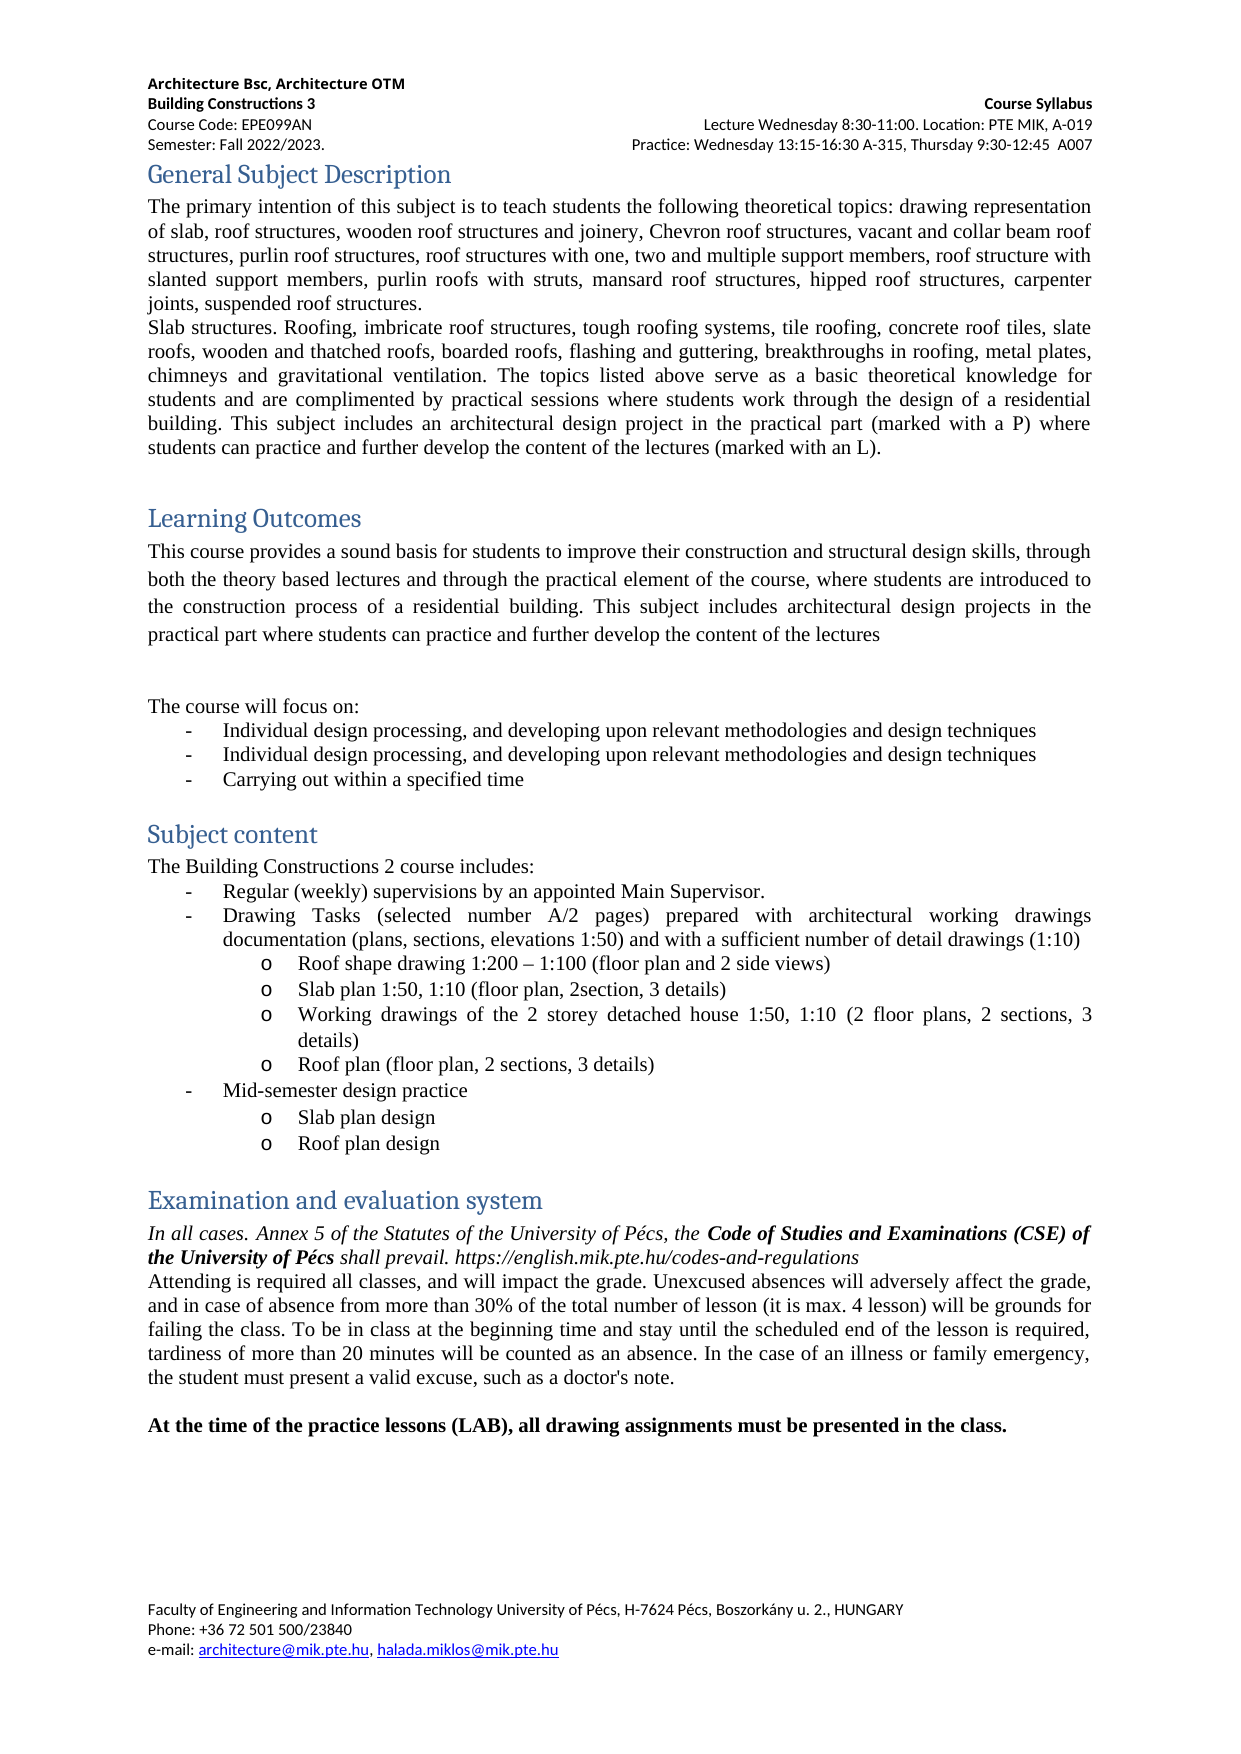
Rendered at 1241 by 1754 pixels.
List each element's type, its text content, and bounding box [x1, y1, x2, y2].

list Slab structures. Roofing, imbricate roof structures, tough roofing systems, tile roofing, concrete roof tiles, slate roofs, wooden and thatched roofs, boarded roofs, flashing and guttering, breakthroughs in roofing, metal plates, chimneys and gravitational ventilation. The topics listed above serve as a basic theoretical knowledge for students and are complimented by practical sessions where students work through the design of a residential building. This subject includes an architectural design project in the practical part (marked with a P) where students can practice and further develop the content of the lectures (marked with an L). [148, 315, 1093, 459]
text Attending is required all classes, and will impact the grade. Unexcused absences will adversely affect the grade, and in case of absence from more than 30% of the total number of lesson (it is max. 4 lesson) will be grounds for failing the class. To be in class at the beginning time and stay until the scheduled end of the lesson is required, tardiness of more than 20 minutes will be counted as an absence. In the case of an illness or family emergency, the student must present a valid excuse, such as a doctor's note. [148, 1269, 1093, 1389]
list Roof plan (floor plan, 2 sections, 3 details) [260, 1052, 1093, 1078]
text In all cases. Annex 5 of the Statutes of the University of Pécs, the Code of Studies and Examinations (CSE) of the University of Pécs shall prevail. https://english.mik.pte.hu/codes-and-regulations [148, 1221, 1093, 1269]
list The primary intention of this subject is to teach students the following theoretical topics: drawing representation of slab, roof structures, wooden roof structures and joinery, Chevron roof structures, vacant and collar beam roof structures, purlin roof structures, roof structures with one, two and multiple support members, roof structure with slanted support members, purlin roofs with struts, mansard roof structures, hipped roof structures, carpenter joints, suspended roof structures. [148, 194, 1093, 315]
subtitle Examination and evaluation system [148, 1185, 1093, 1216]
text This course provides a sound basis for students to improve their construction and structural design skills, through both the theory based lectures and through the practical element of the course, where students are introduced to the construction process of a residential building. This subject includes architectural design projects in the practical part where students can practice and further develop the content of the lectures [148, 539, 1093, 646]
list Drawing Tasks (selected number A/2 pages) prepared with architectural working drawings documentation (plans, sections, elevations 1:50) and with a sufficient number of detail drawings (1:10) [185, 903, 1093, 951]
subtitle Subject content [148, 819, 1093, 850]
list Slab plan 1:50, 1:10 (floor plan, 2section, 3 details) [260, 976, 1093, 1002]
list Individual design processing, and developing upon relevant methodologies and design techniques [185, 718, 1093, 742]
subtitle Learning Outcomes [148, 503, 1093, 534]
list Roof shape drawing 1:200 – 1:100 (floor plan and 2 side views) [260, 951, 1093, 976]
list Individual design processing, and developing upon relevant methodologies and design techniques [185, 742, 1093, 766]
list Carrying out within a specified time [185, 766, 1093, 791]
list Mid-semester design practice [185, 1078, 1093, 1102]
text At the time of the practice lessons (LAB), all drawing assignments must be presented in the class. [148, 1413, 1093, 1437]
text The Building Constructions 2 course includes: [148, 854, 1093, 878]
list Slab plan design [260, 1105, 1093, 1131]
list Regular (weekly) supervisions by an appointed Main Supervisor. [185, 878, 1093, 903]
list Working drawings of the 2 storey detached house 1:50, 1:10 (2 floor plans, 2 sections, 3 details) [260, 1002, 1093, 1052]
text The course will focus on: [148, 694, 1093, 718]
list Roof plan design [260, 1131, 1093, 1157]
subtitle General Subject Description [148, 159, 1093, 190]
